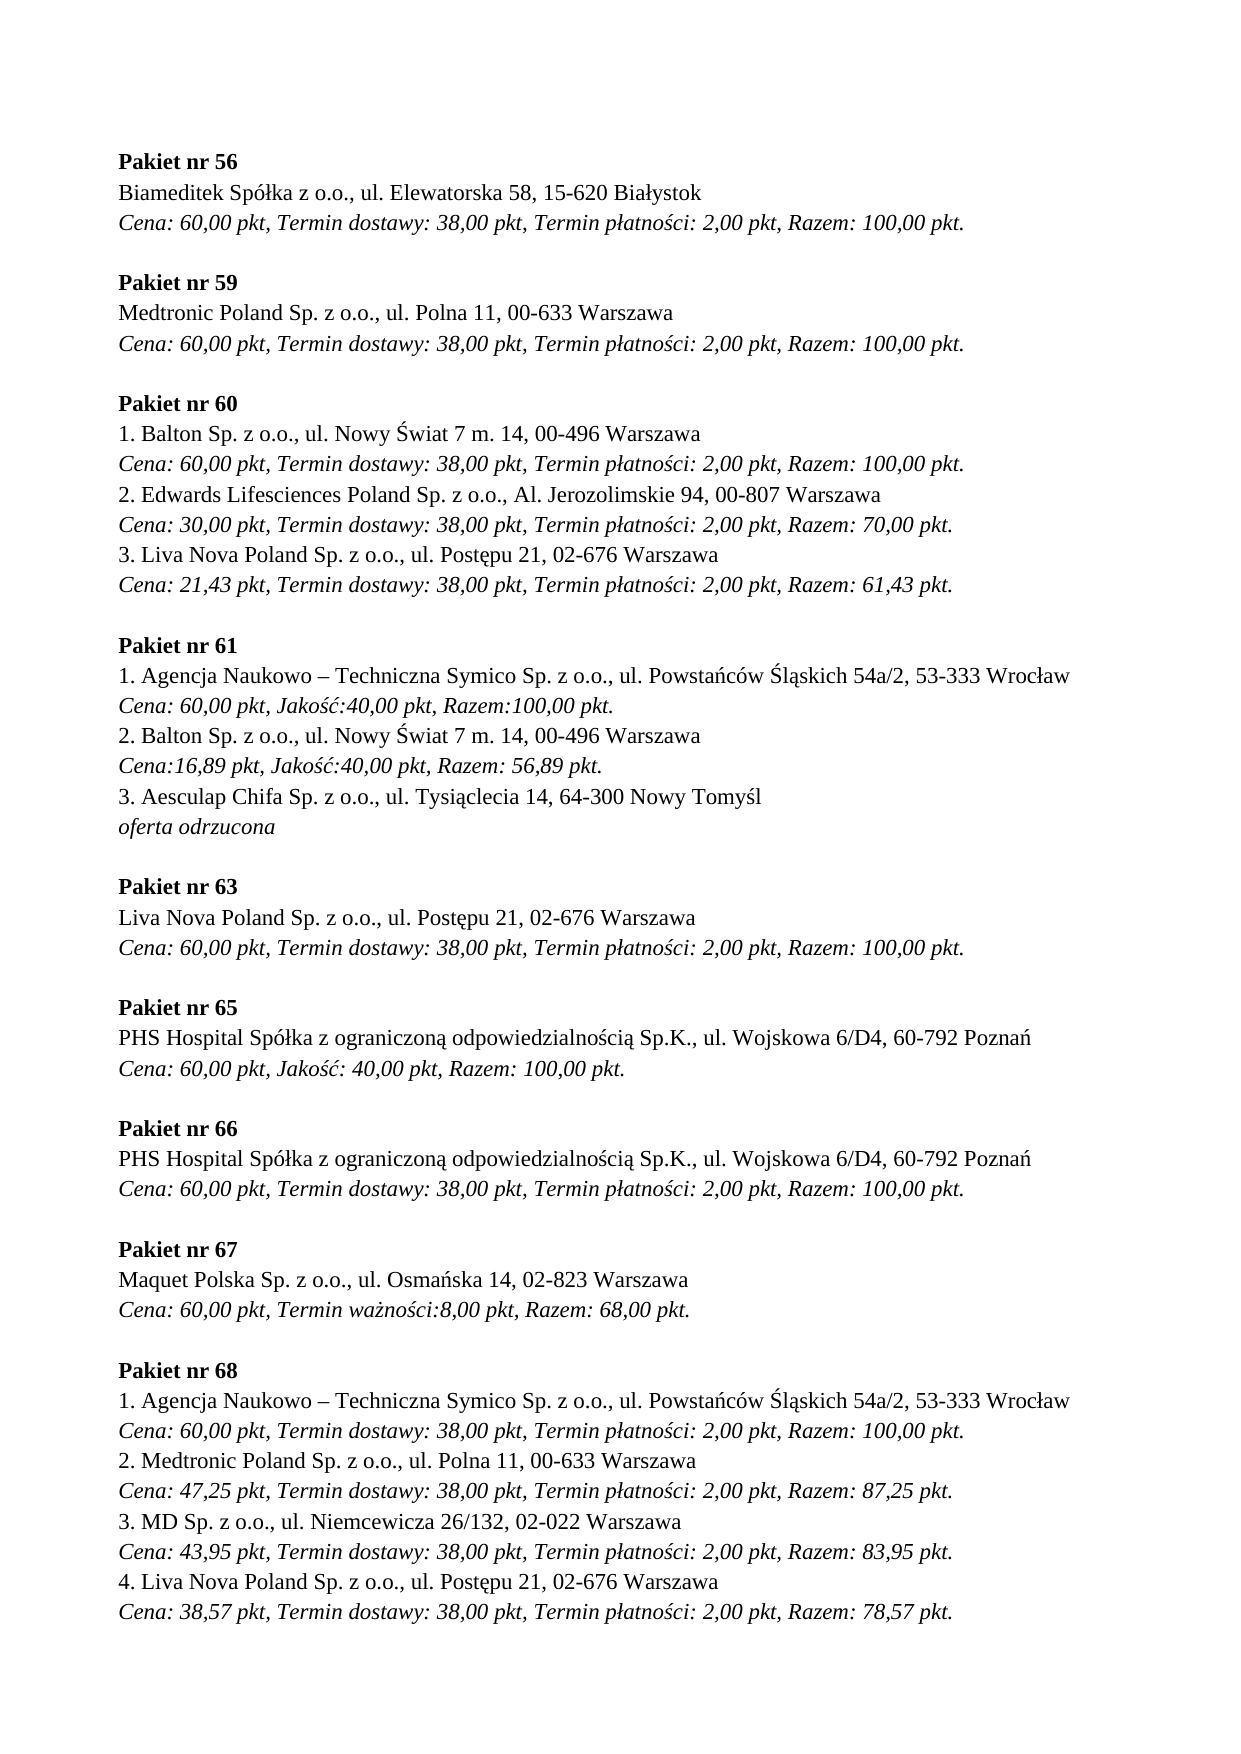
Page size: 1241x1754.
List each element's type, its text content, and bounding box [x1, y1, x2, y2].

text Biameditek Spółka z o.o., ul. Elewatorska 58, 15-620 Białystok [118, 178, 1122, 205]
text Pakiet nr 63 [118, 873, 1122, 900]
text PHS Hospital Spółka z ograniczoną odpowiedzialnością Sp.K., ul. Wojskowa 6/D4, 60-792 Poznań [118, 1024, 1122, 1051]
text Cena: 60,00 pkt, Jakość: 40,00 pkt, Razem: 100,00 pkt. [118, 1054, 1122, 1081]
text 1. Balton Sp. z o.o., ul. Nowy Świat 7 m. 14, 00-496 Warszawa [118, 420, 1122, 447]
text 1. Agencja Naukowo – Techniczna Symico Sp. z o.o., ul. Powstańców Śląskich 54a/2, 53-333 Wrocław [118, 1387, 1122, 1413]
text Cena: 60,00 pkt, Termin ważności:8,00 pkt, Razem: 68,00 pkt. [118, 1296, 1122, 1323]
text 2. Medtronic Poland Sp. z o.o., ul. Polna 11, 00-633 Warszawa [118, 1447, 1122, 1474]
text Pakiet nr 60 [118, 390, 1122, 416]
text Cena: 38,57 pkt, Termin dostawy: 38,00 pkt, Termin płatności: 2,00 pkt, Razem: 78,57 pkt. [118, 1598, 1122, 1625]
text Cena: 60,00 pkt, Termin dostawy: 38,00 pkt, Termin płatności: 2,00 pkt, Razem: 100,00 pkt. [118, 1417, 1122, 1443]
text Cena:16,89 pkt, Jakość:40,00 pkt, Razem: 56,89 pkt. [118, 752, 1122, 779]
text Cena: 60,00 pkt, Termin dostawy: 38,00 pkt, Termin płatności: 2,00 pkt, Razem: 100,00 pkt. [118, 1175, 1122, 1202]
text Cena: 43,95 pkt, Termin dostawy: 38,00 pkt, Termin płatności: 2,00 pkt, Razem: 83,95 pkt. [118, 1538, 1122, 1564]
text Medtronic Poland Sp. z o.o., ul. Polna 11, 00-633 Warszawa [118, 299, 1122, 326]
text Pakiet nr 59 [118, 269, 1122, 296]
text 2. Balton Sp. z o.o., ul. Nowy Świat 7 m. 14, 00-496 Warszawa [118, 722, 1122, 749]
text Pakiet nr 66 [118, 1115, 1122, 1141]
text Pakiet nr 67 [118, 1236, 1122, 1262]
text Cena: 60,00 pkt, Jakość:40,00 pkt, Razem:100,00 pkt. [118, 692, 1122, 718]
text Cena: 60,00 pkt, Termin dostawy: 38,00 pkt, Termin płatności: 2,00 pkt, Razem: 100,00 pkt. [118, 329, 1122, 356]
text Cena: 21,43 pkt, Termin dostawy: 38,00 pkt, Termin płatności: 2,00 pkt, Razem: 61,43 pkt. [118, 571, 1122, 598]
text oferta odrzucona [118, 813, 1122, 839]
text Cena: 30,00 pkt, Termin dostawy: 38,00 pkt, Termin płatności: 2,00 pkt, Razem: 70,00 pkt. [118, 511, 1122, 537]
text Liva Nova Poland Sp. z o.o., ul. Postępu 21, 02-676 Warszawa [118, 903, 1122, 930]
text 1. Agencja Naukowo – Techniczna Symico Sp. z o.o., ul. Powstańców Śląskich 54a/2, 53-333 Wrocław [118, 662, 1122, 688]
text Cena: 60,00 pkt, Termin dostawy: 38,00 pkt, Termin płatności: 2,00 pkt, Razem: 100,00 pkt. [118, 450, 1122, 477]
text 3. Liva Nova Poland Sp. z o.o., ul. Postępu 21, 02-676 Warszawa [118, 541, 1122, 567]
text Pakiet nr 65 [118, 994, 1122, 1021]
text 3. Aesculap Chifa Sp. z o.o., ul. Tysiąclecia 14, 64-300 Nowy Tomyśl [118, 783, 1122, 809]
text Maquet Polska Sp. z o.o., ul. Osmańska 14, 02-823 Warszawa [118, 1266, 1122, 1292]
text Pakiet nr 56 [118, 148, 1122, 175]
text 2. Edwards Lifesciences Poland Sp. z o.o., Al. Jerozolimskie 94, 00-807 Warszawa [118, 481, 1122, 507]
text 4. Liva Nova Poland Sp. z o.o., ul. Postępu 21, 02-676 Warszawa [118, 1568, 1122, 1594]
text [118, 209, 1122, 235]
text Pakiet nr 61 [118, 632, 1122, 658]
text Pakiet nr 68 [118, 1357, 1122, 1383]
text PHS Hospital Spółka z ograniczoną odpowiedzialnością Sp.K., ul. Wojskowa 6/D4, 60-792 Poznań [118, 1145, 1122, 1172]
text 3. MD Sp. z o.o., ul. Niemcewicza 26/132, 02-022 Warszawa [118, 1508, 1122, 1534]
text Cena: 47,25 pkt, Termin dostawy: 38,00 pkt, Termin płatności: 2,00 pkt, Razem: 87,25 pkt. [118, 1477, 1122, 1504]
text Cena: 60,00 pkt, Termin dostawy: 38,00 pkt, Termin płatności: 2,00 pkt, Razem: 100,00 pkt. [118, 934, 1122, 960]
